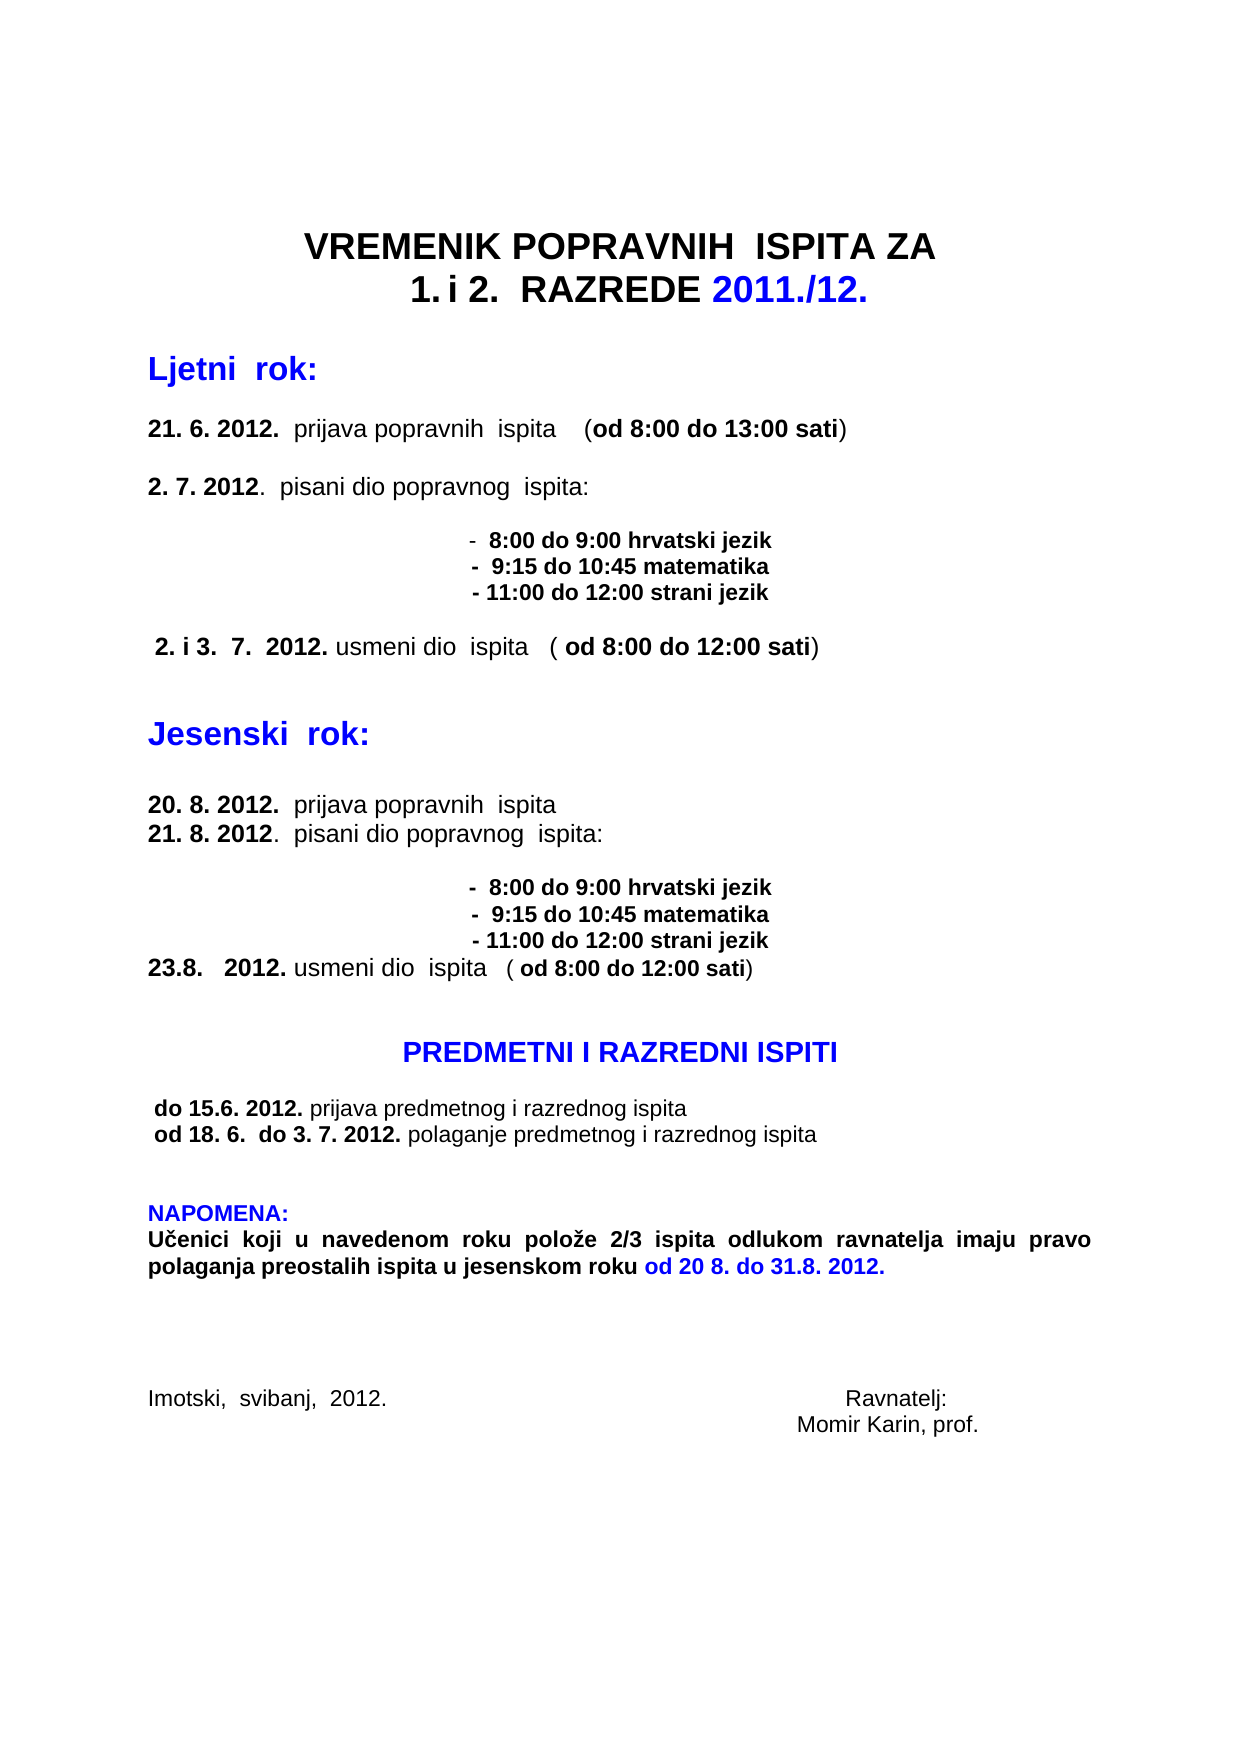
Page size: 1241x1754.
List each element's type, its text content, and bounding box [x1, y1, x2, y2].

text 20. 8. 2012. prijava popravnih ispita [148, 790, 1092, 819]
text - 9:15 do 10:45 matematika [148, 553, 1092, 579]
text 21. 8. 2012. pisani dio popravnog ispita: [148, 819, 1092, 848]
text - 9:15 do 10:45 matematika [148, 901, 1092, 927]
text NAPOMENA: [148, 1200, 1092, 1226]
text od 18. 6. do 3. 7. 2012. polaganje predmetnog i razrednog ispita [148, 1121, 1092, 1147]
text 21. 6. 2012. prijava popravnih ispita (od 8:00 do 13:00 sati) [148, 414, 1092, 443]
text - 8:00 do 9:00 hrvatski jezik [148, 527, 1092, 553]
text VREMENIK POPRAVNIH ISPITA ZA [148, 224, 1092, 268]
list i 2. RAZREDE 2011./12. [185, 268, 1092, 311]
text Imotski, svibanj, 2012. Ravnatelj: [148, 1384, 1092, 1411]
text 2. 7. 2012. pisani dio popravnog ispita: [148, 472, 1092, 500]
text Momir Karin, prof. [148, 1411, 1092, 1437]
text Ljetni rok: [148, 349, 1092, 388]
text PREDMETNI I RAZREDNI ISPITI [148, 1035, 1092, 1068]
text do 15.6. 2012. prijava predmetnog i razrednog ispita [148, 1095, 1092, 1121]
text - 11:00 do 12:00 strani jezik [148, 927, 1092, 953]
text Učenici koji u navedenom roku polože 2/3 ispita odlukom ravnatelja imaju pravo polaganja preostalih ispita u jesenskom roku od 20 8. do 31.8. 2012. [148, 1226, 1092, 1279]
text 23.8. 2012. usmeni dio ispita ( od 8:00 do 12:00 sati) [148, 953, 1092, 982]
text Jesenski rok: [148, 713, 1092, 752]
text - 11:00 do 12:00 strani jezik [148, 579, 1092, 606]
text 2. i 3. 7. 2012. usmeni dio ispita ( od 8:00 do 12:00 sati) [148, 632, 1092, 661]
text - 8:00 do 9:00 hrvatski jezik [148, 874, 1092, 901]
